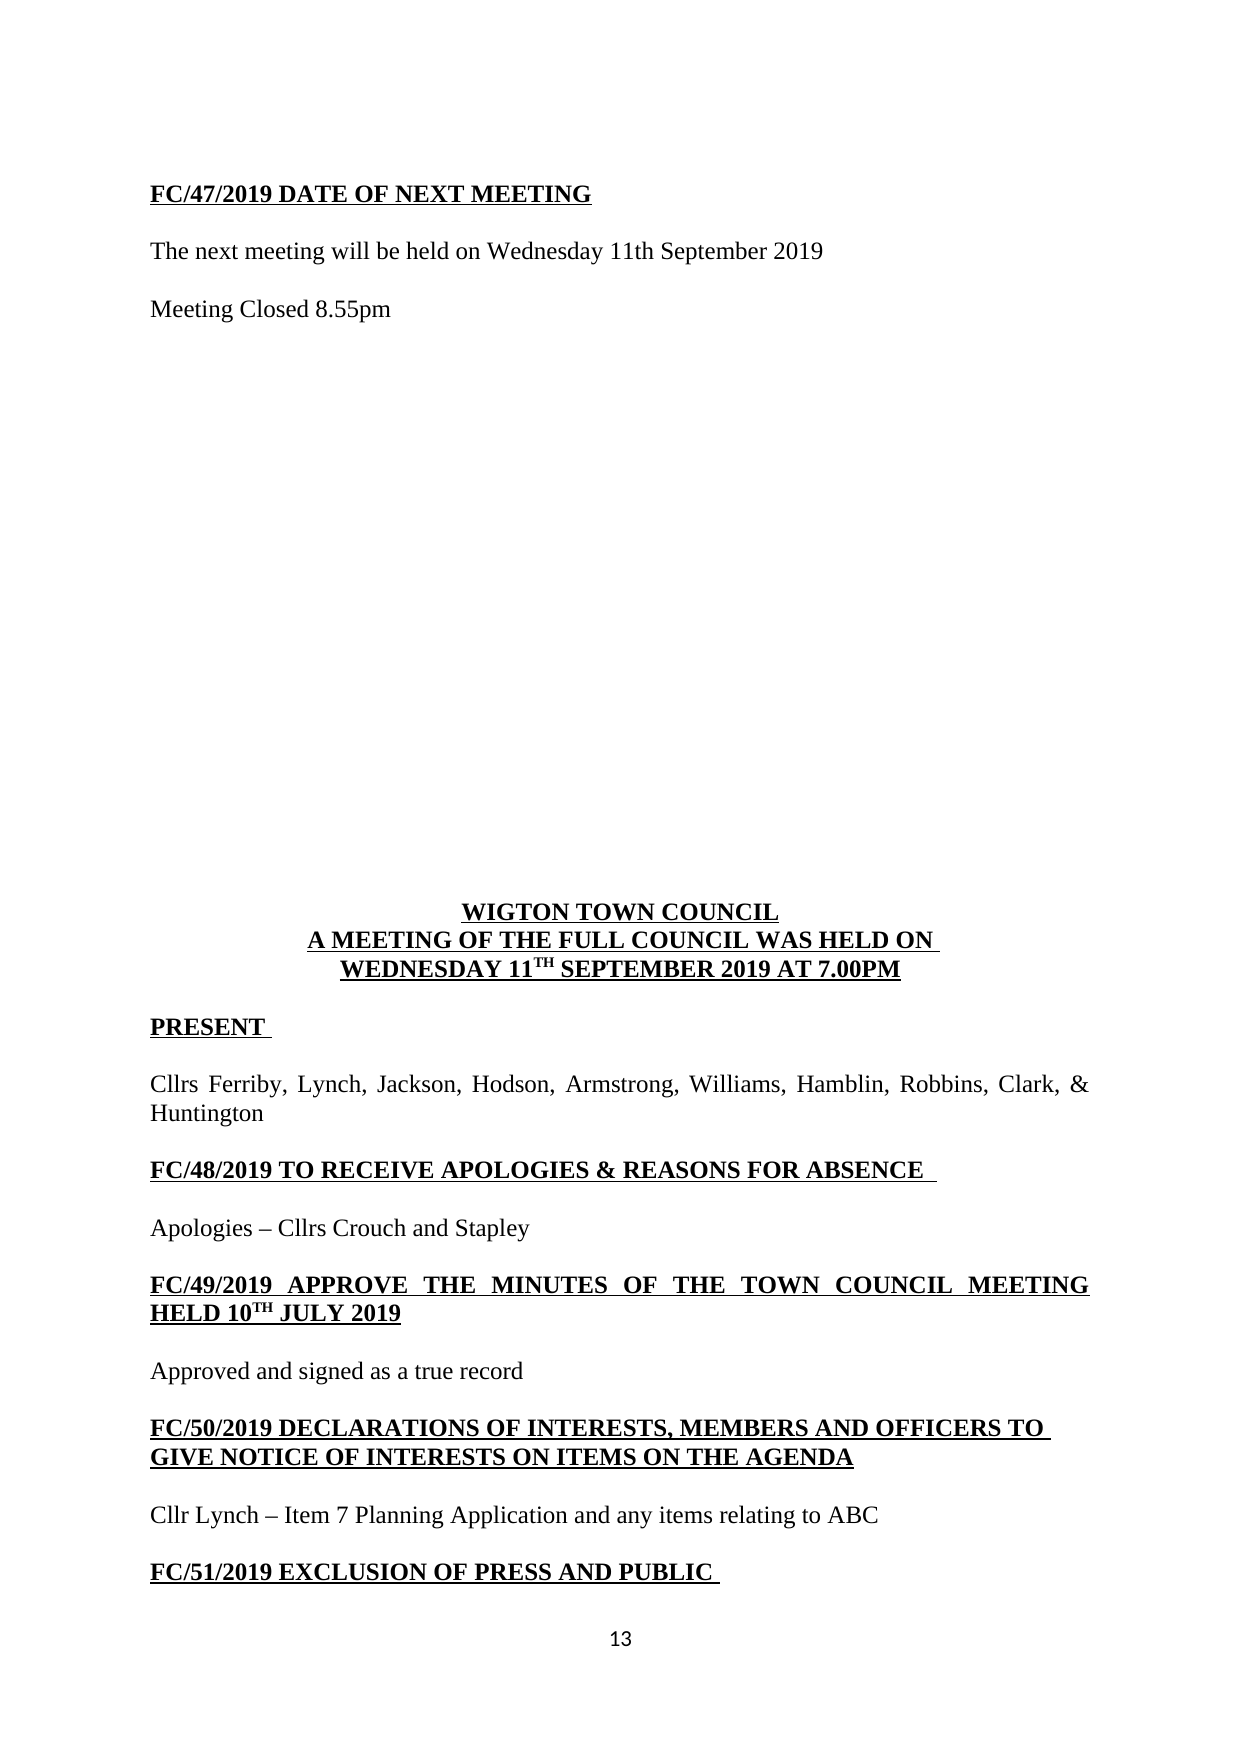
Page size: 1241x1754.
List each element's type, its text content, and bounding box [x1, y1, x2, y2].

text Cllrs Ferriby, Lynch, Jackson, Hodson, Armstrong, Williams, Hamblin, Robbins, Clark, & Huntington [150, 1069, 1090, 1127]
text WIGTON TOWN COUNCIL [150, 897, 1090, 926]
text FC/49/2019 APPROVE THE MINUTES OF THE TOWN COUNCIL MEETING HELD 10TH JULY 2019 [150, 1296, 1090, 1327]
text WEDNESDAY 11TH SEPTEMBER 2019 AT 7.00PM [150, 954, 1090, 983]
text PRESENT [150, 1012, 1090, 1041]
text GIVE NOTICE OF INTERESTS ON ITEMS ON THE AGENDA [150, 1442, 1090, 1471]
text FC/47/2019 DATE OF NEXT MEETING [150, 179, 1090, 207]
text FC/51/2019 EXCLUSION OF PRESS AND PUBLIC [150, 1557, 1090, 1586]
text FC/49/2019 APPROVE THE MINUTES OF THE TOWN COUNCIL MEETING HELD 10TH JULY 2019 [150, 1270, 1090, 1295]
text Meeting Closed 8.55pm [150, 294, 1090, 322]
text A MEETING OF THE FULL COUNCIL WAS HELD ON [150, 926, 1090, 954]
text Cllr Lynch – Item 7 Planning Application and any items relating to ABC [150, 1500, 1090, 1528]
text FC/50/2019 DECLARATIONS OF INTERESTS, MEMBERS AND OFFICERS TO [150, 1413, 1090, 1442]
text Apologies – Cllrs Crouch and Stapley [150, 1213, 1090, 1242]
text FC/48/2019 TO RECEIVE APOLOGIES & REASONS FOR ABSENCE [150, 1156, 1090, 1184]
text Approved and signed as a true record [150, 1356, 1090, 1385]
text The next meeting will be held on Wednesday 11th September 2019 [150, 236, 1090, 265]
